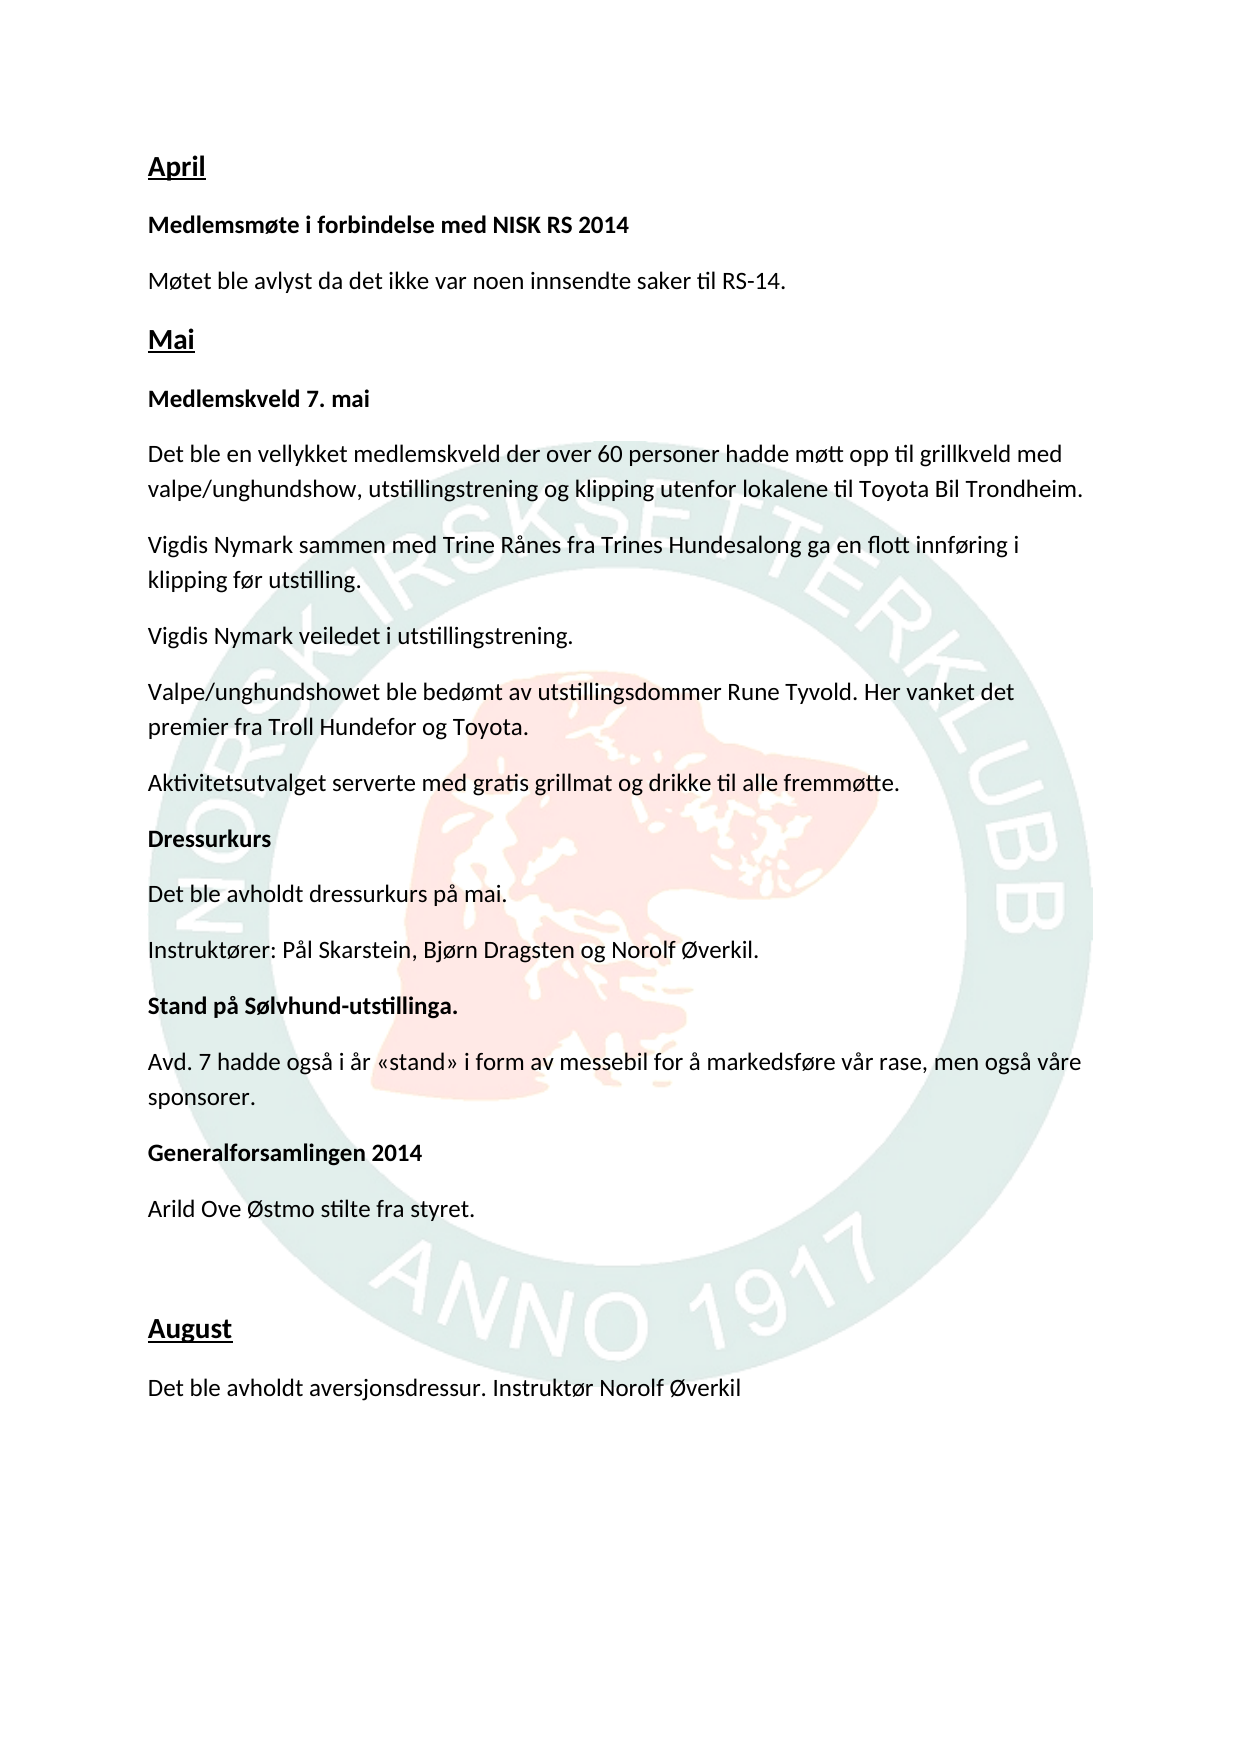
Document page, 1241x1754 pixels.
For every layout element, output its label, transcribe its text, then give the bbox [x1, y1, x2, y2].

text Valpe/unghundshowet ble bedømt av utstillingsdommer Rune Tyvold. Her vanket det premier fra Troll Hundefor og Toyota. [148, 676, 1093, 742]
text Vigdis Nymark sammen med Trine Rånes fra Trines Hundesalong ga en flott innføring i klipping før utstilling. [148, 529, 1093, 595]
text Dressurkurs [148, 823, 1093, 853]
text August [148, 1310, 1093, 1346]
text April [148, 148, 1093, 183]
text Avd. 7 hadde også i år «stand» i form av messebil for å markedsføre vår rase, men også våre sponsorer. [148, 1046, 1093, 1112]
text Det ble avholdt aversjonsdressur. Instruktør Norolf Øverkil [148, 1372, 1093, 1403]
text Medlemsmøte i forbindelse med NISK RS 2014 [148, 209, 1093, 240]
text Aktivitetsutvalget serverte med gratis grillmat og drikke til alle fremmøtte. [148, 767, 1093, 797]
text Det ble en vellykket medlemskveld der over 60 personer hadde møtt opp til grillkveld med valpe/unghundshow, utstillingstrening og klipping utenfor lokalene til Toyota Bil Trondheim. [148, 439, 1093, 504]
text Mai [148, 321, 1093, 357]
text Medlemskveld 7. mai [148, 383, 1093, 413]
text Vigdis Nymark veiledet i utstillingstrening. [148, 620, 1093, 651]
text Arild Ove Østmo stilte fra styret. [148, 1193, 1093, 1223]
text Møtet ble avlyst da det ikke var noen innsendte saker til RS-14. [148, 265, 1093, 296]
text Instruktører: Pål Skarstein, Bjørn Dragsten og Norolf Øverkil. [148, 934, 1093, 965]
text Stand på Sølvhund-utstillinga. [148, 990, 1093, 1021]
text Det ble avholdt dressurkurs på mai. [148, 879, 1093, 909]
text Generalforsamlingen 2014 [148, 1137, 1093, 1167]
